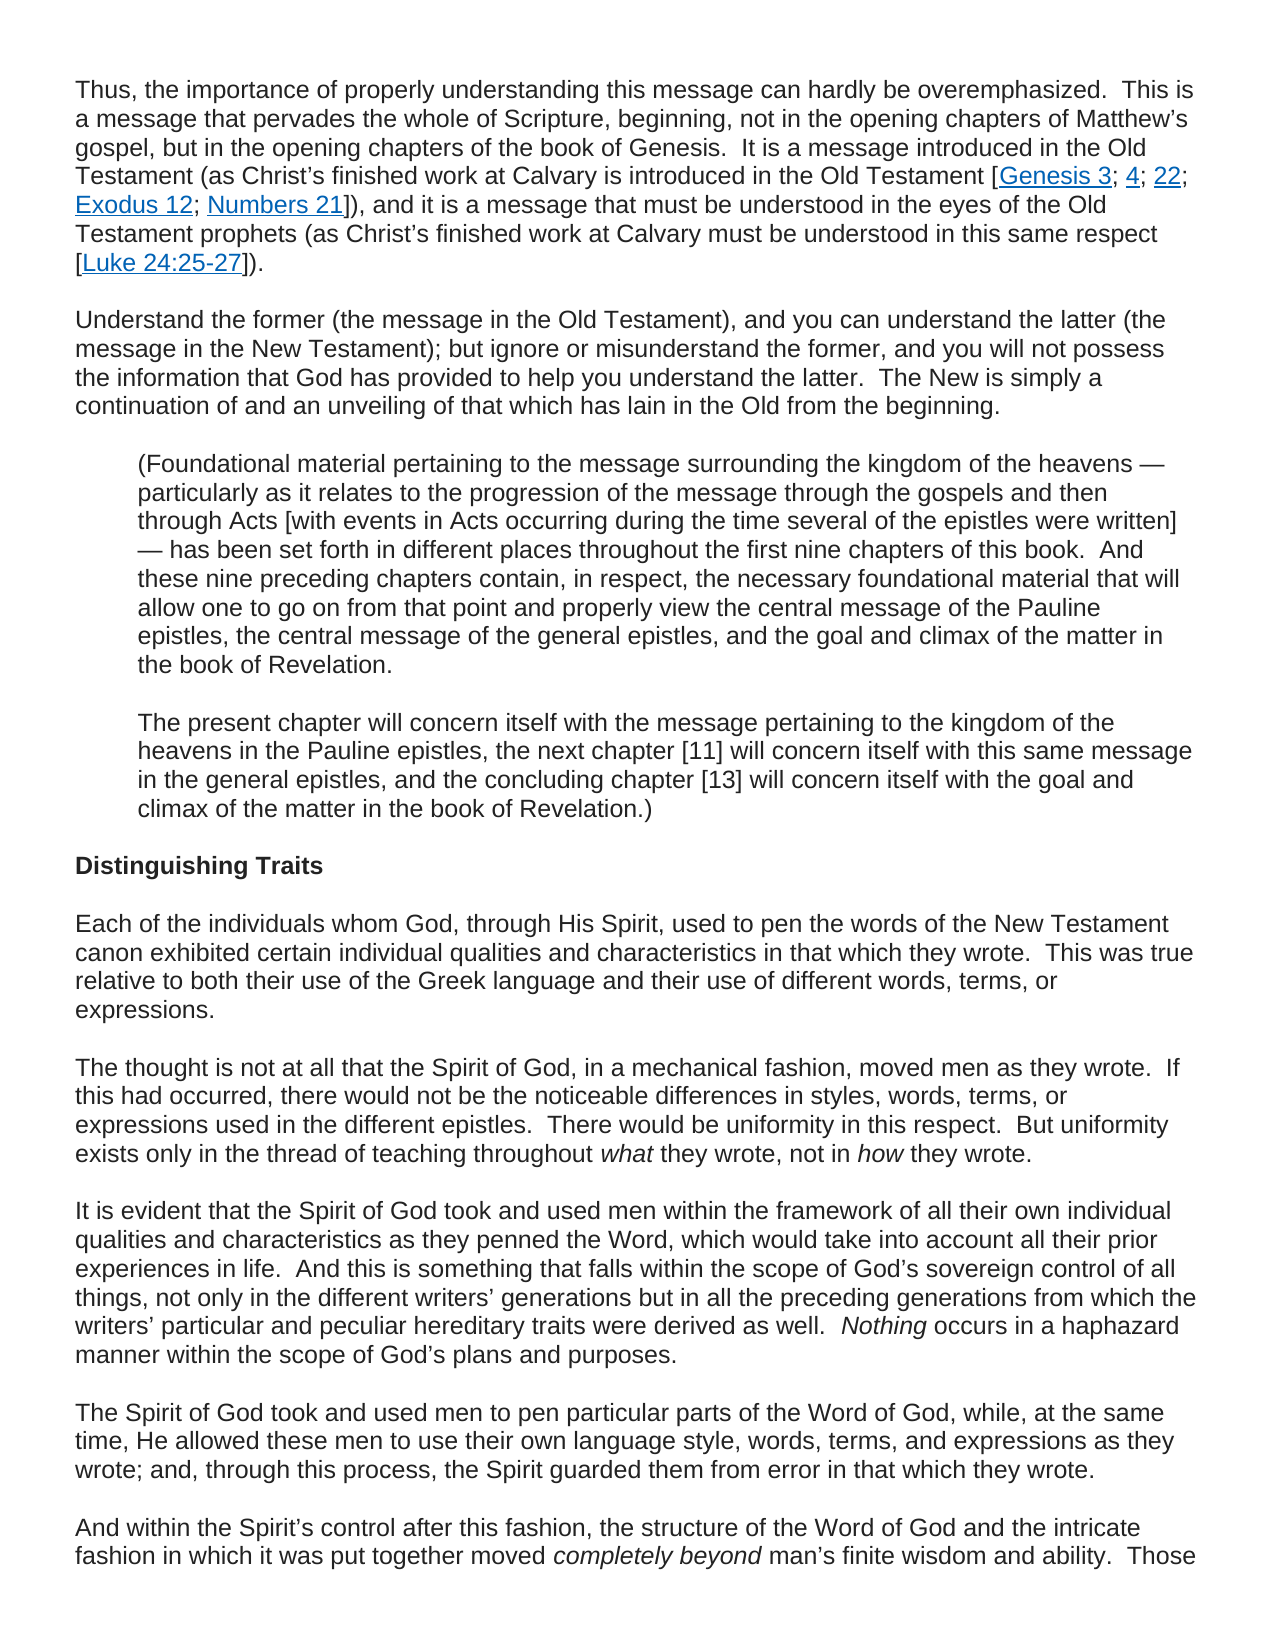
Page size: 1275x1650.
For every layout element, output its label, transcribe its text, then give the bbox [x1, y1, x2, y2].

text (Foundational material pertaining to the message surrounding the kingdom of the heavens — particularly as it relates to the progression of the message through the gospels and then through Acts [with events in Acts occurring during the time several of the epistles were written] — has been set forth in different places throughout the first nine chapters of this book. And these nine preceding chapters contain, in respect, the necessary foundational material that will allow one to go on from that point and properly view the central message of the Pauline epistles, the central message of the general epistles, and the goal and climax of the matter in the book of Revelation. [137, 449, 1200, 679]
text Understand the former (the message in the Old Testament), and you can understand the latter (the message in the New Testament); but ignore or misunderstand the former, and you will not possess the information that God has provided to help you understand the latter. The New is simply a continuation of and an unveiling of that which has lain in the Old from the beginning. [75, 305, 1200, 420]
text The present chapter will concern itself with the message pertaining to the kingdom of the heavens in the Pauline epistles, the next chapter [11] will concern itself with this same message in the general epistles, and the concluding chapter [13] will concern itself with the goal and climax of the matter in the book of Revelation.) [137, 707, 1200, 822]
text It is evident that the Spirit of God took and used men within the framework of all their own individual qualities and characteristics as they penned the Word, which would take into account all their prior experiences in life. And this is something that falls within the scope of God’s sovereign control of all things, not only in the different writers’ generations but in all the preceding generations from which the writers’ particular and peculiar hereditary traits were derived as well. Nothing occurs in a haphazard manner within the scope of God’s plans and purposes. [75, 1196, 1200, 1369]
text Thus, the importance of properly understanding this message can hardly be overemphasized. This is a message that pervades the whole of Scripture, beginning, not in the opening chapters of Matthew’s gospel, but in the opening chapters of the book of Genesis. It is a message introduced in the Old Testament (as Christ’s finished work at Calvary is introduced in the Old Testament [Genesis 3; 4; 22; Exodus 12; Numbers 21]), and it is a message that must be understood in the eyes of the Old Testament prophets (as Christ’s finished work at Calvary must be understood in this same respect [Luke 24:25-27]). [75, 75, 1200, 276]
text The thought is not at all that the Spirit of God, in a mechanical fashion, moved men as they wrote. If this had occurred, there would not be the noticeable differences in styles, words, terms, or expressions used in the different epistles. There would be uniformity in this respect. But uniformity exists only in the thread of teaching throughout what they wrote, not in how they wrote. [75, 1052, 1200, 1167]
text The Spirit of God took and used men to pen particular parts of the Word of God, while, at the same time, He allowed these men to use their own language style, words, terms, and expressions as they wrote; and, through this process, the Spirit guarded them from error in that which they wrote. [75, 1397, 1200, 1484]
text Distinguishing Traits [75, 851, 1200, 880]
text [75, 1512, 1200, 1570]
text Each of the individuals whom God, through His Spirit, used to pen the words of the New Testament canon exhibited certain individual qualities and characteristics in that which they wrote. This was true relative to both their use of the Greek language and their use of different words, terms, or expressions. [75, 909, 1200, 1024]
